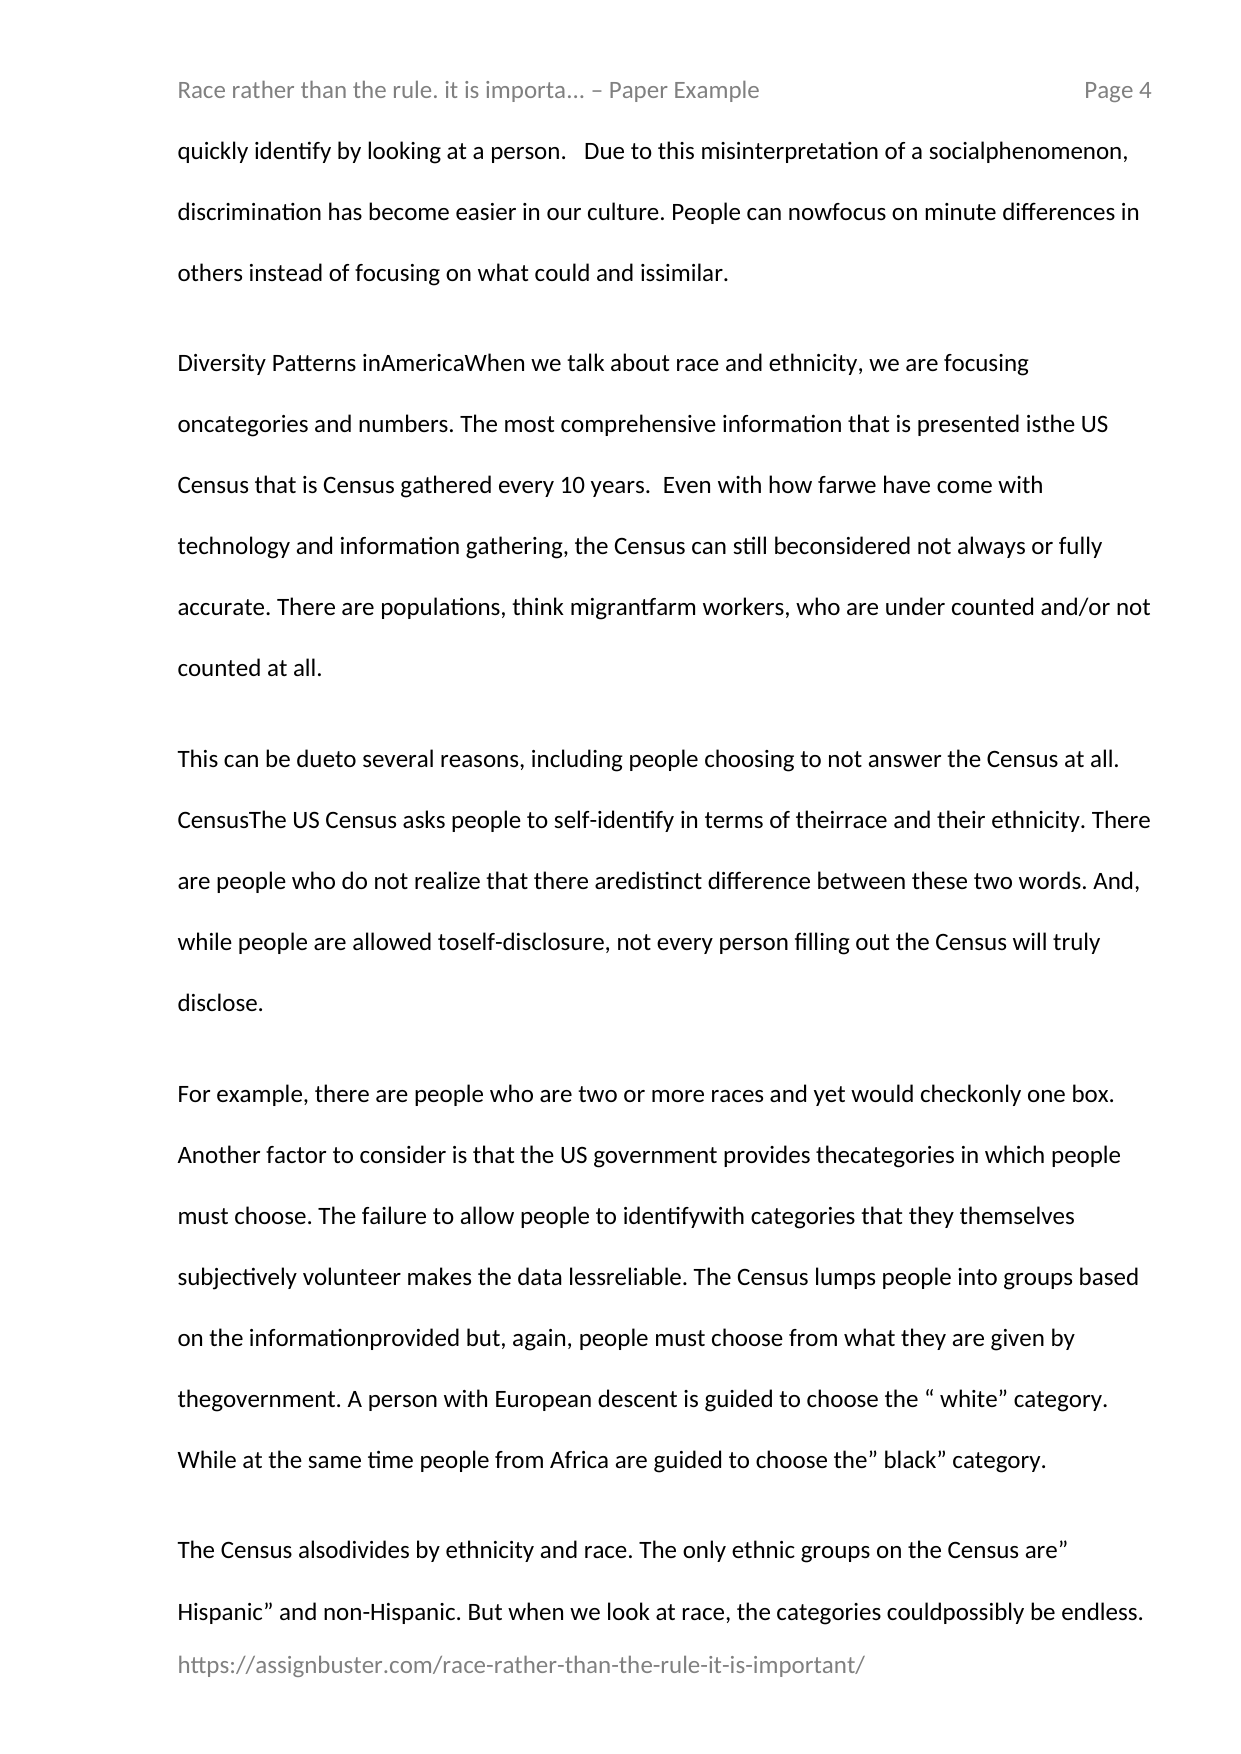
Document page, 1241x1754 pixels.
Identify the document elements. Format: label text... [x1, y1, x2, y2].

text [177, 1534, 1152, 1626]
text For example, there are people who are two or more races and yet would checkonly one box. Another factor to consider is that the US government provides thecategories in which people must choose. The failure to allow people to identifywith categories that they themselves subjectively volunteer makes the data lessreliable. The Census lumps people into groups based on the informationprovided but, again, people must choose from what they are given by thegovernment. A person with European descent is guided to choose the “ white” category. While at the same time people from Africa are guided to choose the” black” category. [177, 1078, 1152, 1474]
text This can be dueto several reasons, including people choosing to not answer the Census at all. CensusThe US Census asks people to self-identify in terms of theirrace and their ethnicity. There are people who do not realize that there aredistinct difference between these two words. And, while people are allowed toself-disclosure, not every person filling out the Census will truly disclose. [177, 743, 1152, 1018]
text Diversity Patterns inAmericaWhen we talk about race and ethnicity, we are focusing oncategories and numbers. The most comprehensive information that is presented isthe US Census that is Census gathered every 10 years. Even with how farwe have come with technology and information gathering, the Census can still beconsidered not always or fully accurate. There are populations, think migrantfarm workers, who are under counted and/or not counted at all. [177, 347, 1152, 683]
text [177, 135, 1152, 287]
